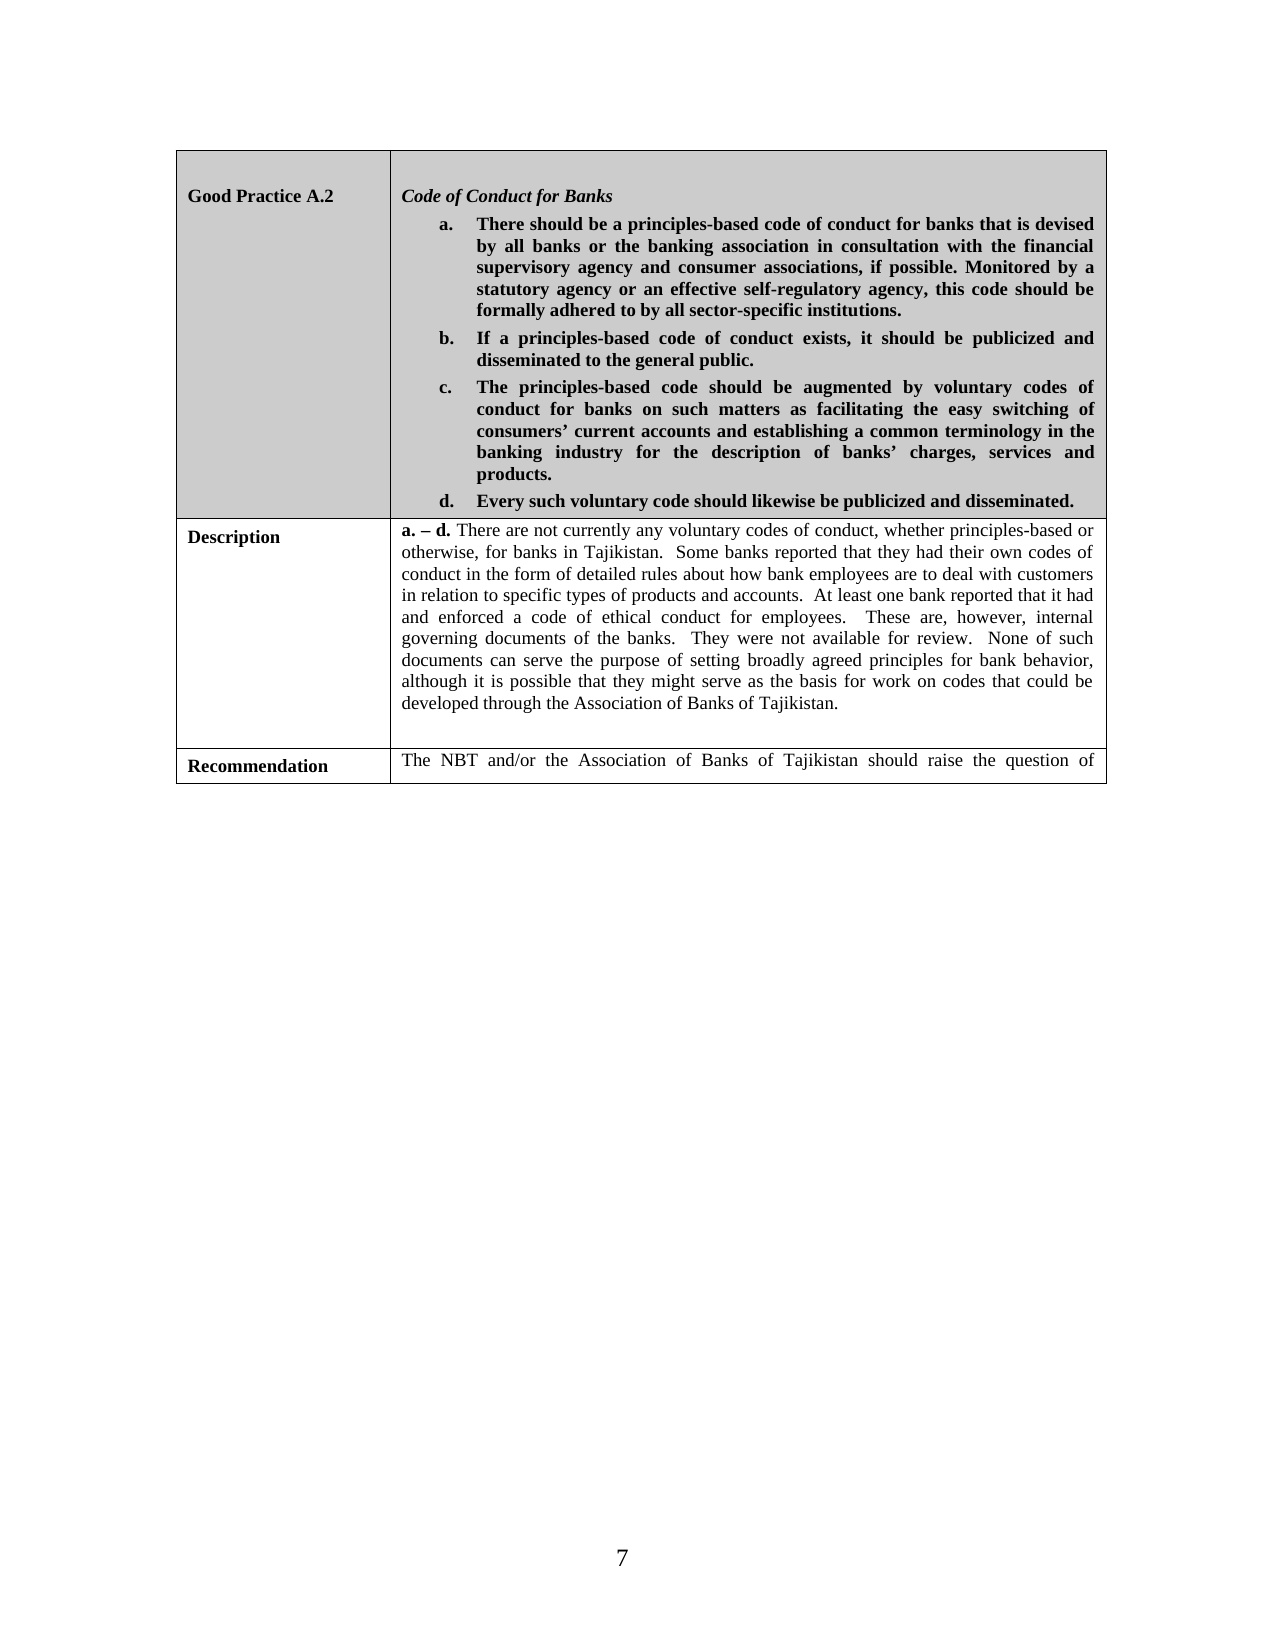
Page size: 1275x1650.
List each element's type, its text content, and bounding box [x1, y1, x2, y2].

table_cell Recommendation [177, 749, 390, 782]
table_cell Good Practice A.2 [177, 151, 390, 518]
table_cell Description [177, 519, 390, 747]
table_cell Code of Conduct for Banks There should be a principles-based code of conduct for banks that is devised by all banks or the banking association in consultation with the financial supervisory agency and consumer associations, if possible. Monitored by a statutory agency or an effective self-regulatory agency, this code should be formally adhered to by all sector-specific institutions. If a principles-based code of conduct exists, it should be publicized and disseminated to the general public. The principles-based code should be augmented by voluntary codes of conduct for banks on such matters as facilitating the easy switching of consumers’ current accounts and establishing a common terminology in the banking industry for the description of banks’ charges, services and products. Every such voluntary code should likewise be publicized and disseminated. [391, 151, 1106, 518]
table_cell a. – d. There are not currently any voluntary codes of conduct, whether principles-based or otherwise, for banks in Tajikistan. Some banks reported that they had their own codes of conduct in the form of detailed rules about how bank employees are to deal with customers in relation to specific types of products and accounts. At least one bank reported that it had and enforced a code of ethical conduct for employees. These are, however, internal governing documents of the banks. They were not available for review. None of such documents can serve the purpose of setting broadly agreed principles for bank behavior, although it is possible that they might serve as the basis for work on codes that could be developed through the Association of Banks of Tajikistan. [391, 519, 1106, 747]
